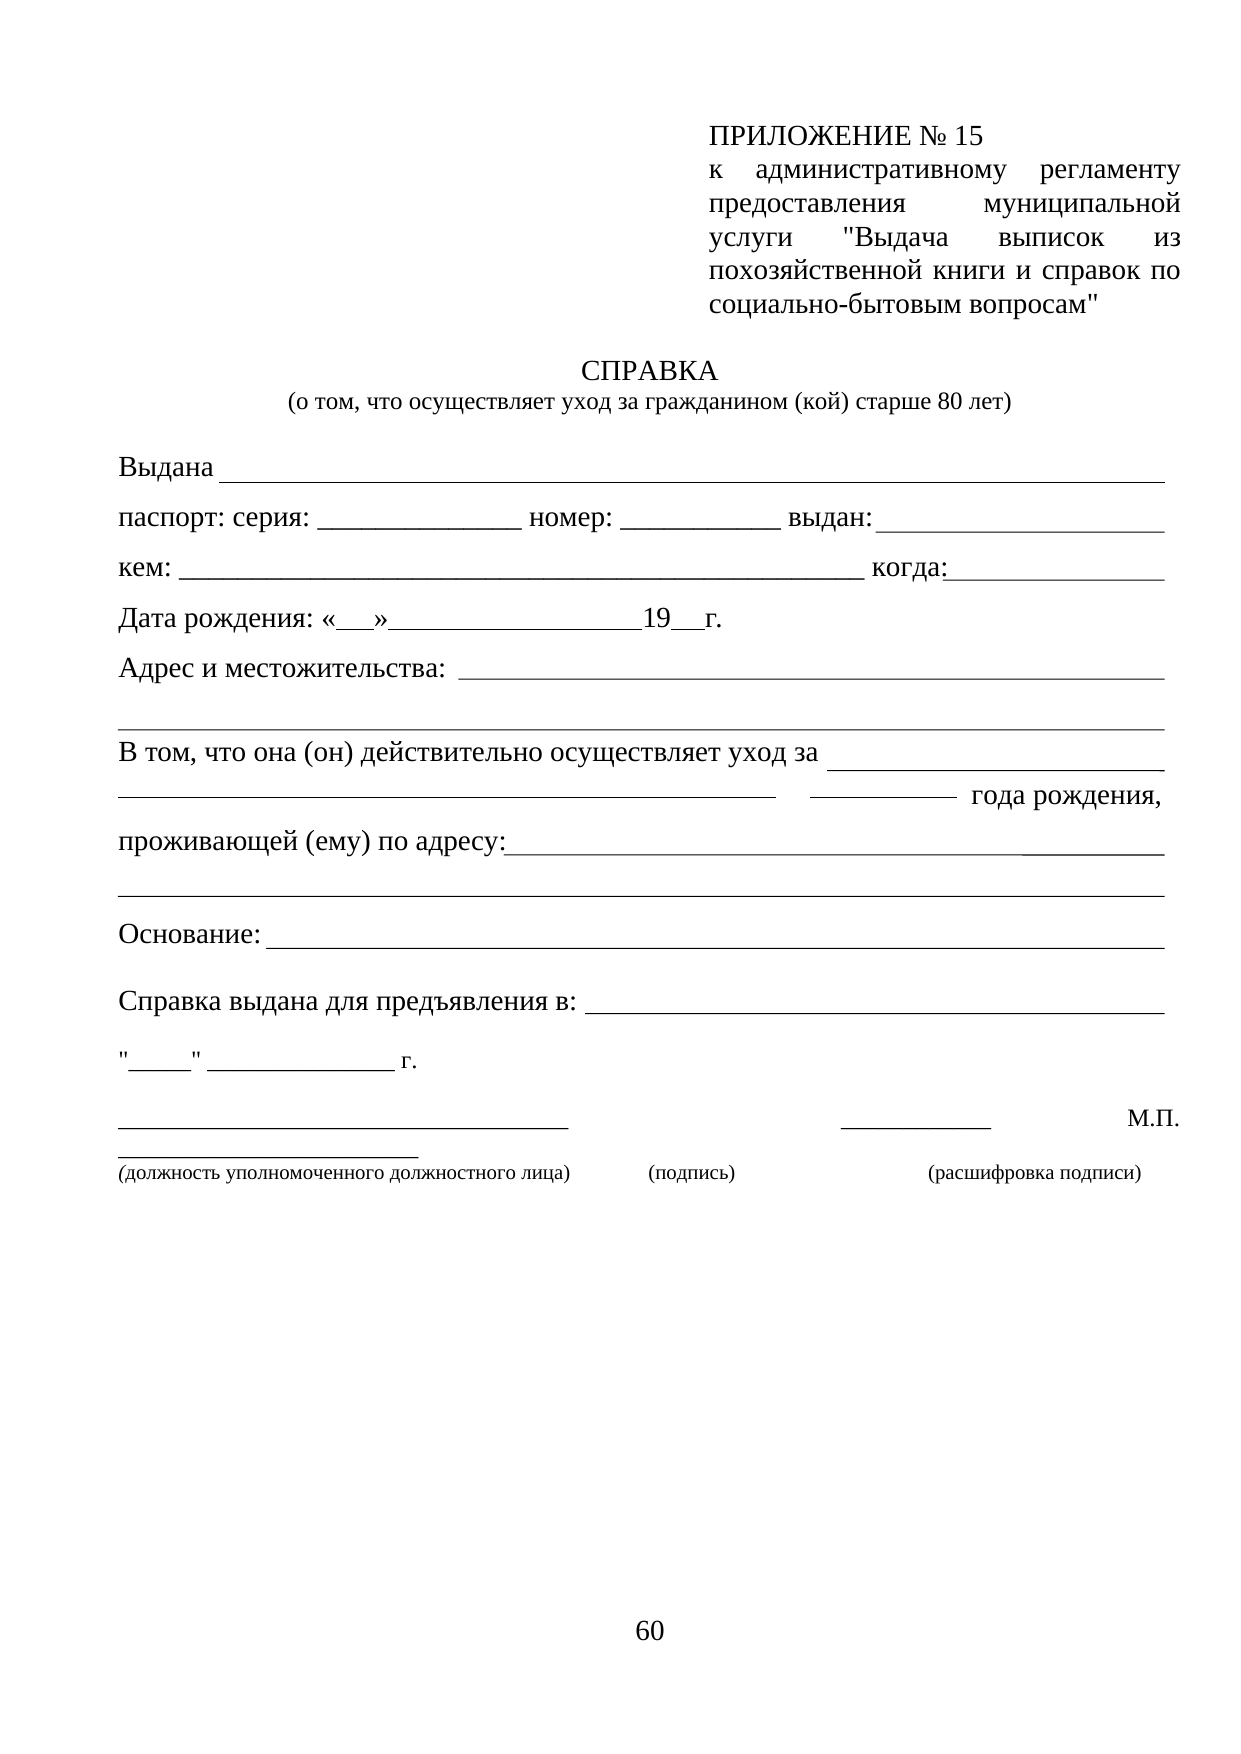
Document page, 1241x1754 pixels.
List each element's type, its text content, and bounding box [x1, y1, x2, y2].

text проживающей (ему) по адресу: [118, 823, 1181, 856]
text Основание: [118, 916, 1181, 949]
text Выдана [118, 449, 1181, 482]
text СПРАВКА [118, 353, 1181, 386]
text (должность уполномоченного должностного лица) (подпись) (расшифровка подписи) [118, 1160, 1181, 1184]
text к административному регламенту предоставления муниципальной услуги "Выдача выписок из похозяйственной книги и справок по социально-бытовым вопросам" [709, 152, 1181, 319]
text (о том, что осуществляет уход за гражданином (кой) старше 80 лет) [118, 386, 1181, 415]
text Справка выдана для предъявления в: [118, 983, 1181, 1017]
text паспорт: серия: ______________ номер: ___________ выдан: [118, 499, 1181, 533]
text Дата рождения: « » 19 г. [118, 600, 1181, 633]
text "_____" _______________ г. [118, 1045, 1181, 1074]
text кем: _______________________________________________ когда: [118, 549, 1181, 583]
text В том, что она (он) действительно осуществляет уход за [118, 734, 1181, 767]
text ____________________________________ ____________ М.П. ________________________ [118, 1103, 1181, 1160]
text года рождения, [118, 777, 1181, 810]
text ПРИЛОЖЕНИЕ № 15 [709, 118, 1181, 152]
text Адрес и местожительства: [118, 650, 1158, 683]
